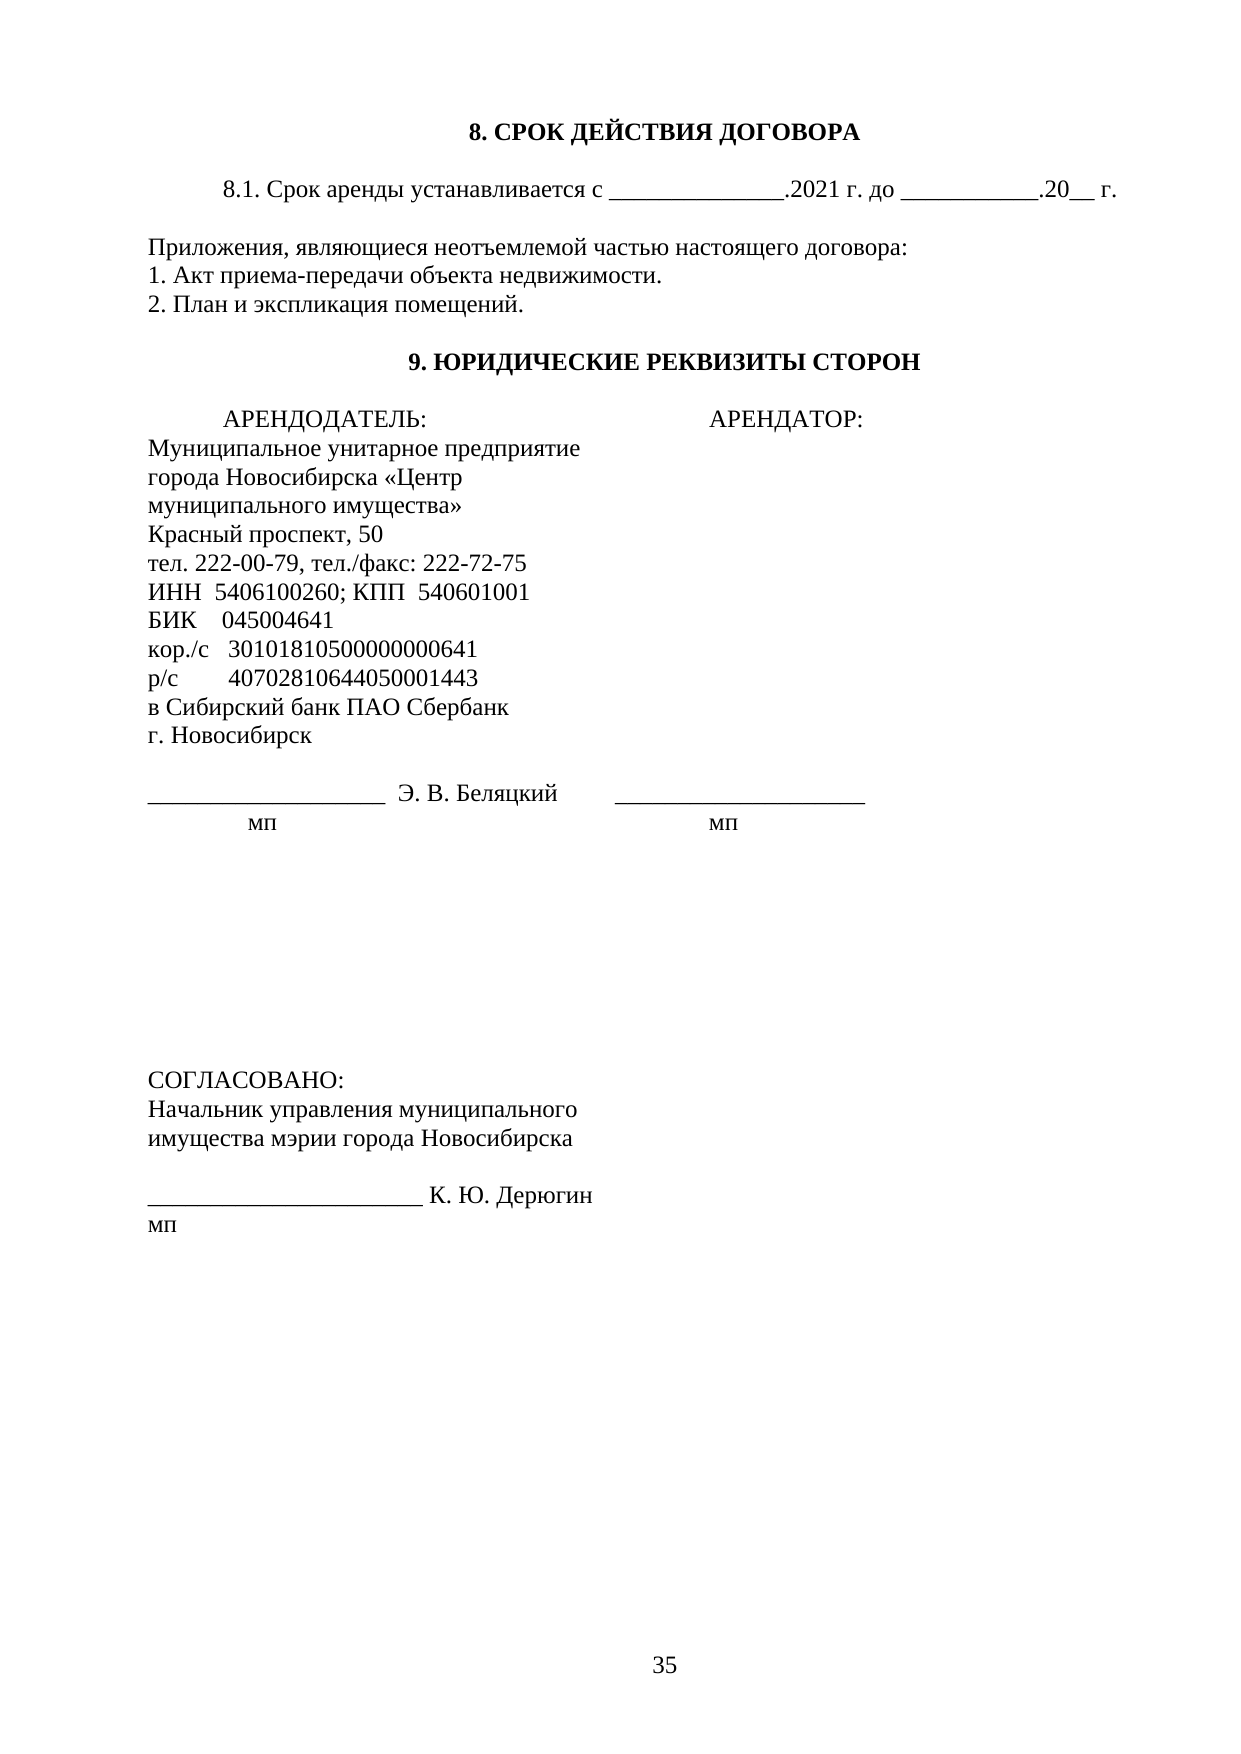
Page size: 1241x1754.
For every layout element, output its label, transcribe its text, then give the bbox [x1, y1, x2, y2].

text имущества мэрии города Новосибирска [148, 1123, 1181, 1152]
text Приложения, являющиеся неотъемлемой частью настоящего договора: [148, 232, 1181, 260]
text СОГЛАСОВАНО: [148, 1065, 1181, 1094]
text 8. СРОК ДЕЙСТВИЯ ДОГОВОРА [148, 117, 1181, 145]
text 2. План и экспликация помещений. [148, 289, 1181, 318]
text Начальник управления муниципального [148, 1094, 1181, 1123]
text мп [148, 1209, 1181, 1238]
text АРЕНДОДАТЕЛЬ: АРЕНДАТОР: [148, 404, 1181, 433]
table_header Муниципальное унитарное предприятие города Новосибирска «Центр муниципального имущества» Красный проспект, 50 тел. 222-00-79, тел./факс: 222-72-75 ИНН 5406100260; КПП 540601001 БИК 045004641 кор./с 30101810500000000641 р/с 40702810644050001443 в Сибирский банк ПАО Сбербанк г. Новосибирск ___________________ Э. В. Беляцкий мп [136, 433, 604, 864]
text 9. ЮРИДИЧЕСКИЕ РЕКВИЗИТЫ СТОРОН [148, 347, 1181, 375]
text ______________________ К. Ю. Дерюгин [148, 1180, 1181, 1209]
text 1. Акт приема-передачи объекта недвижимости. [148, 260, 1181, 289]
table_header ____________________ мп [604, 433, 1133, 864]
text 8.1. Срок аренды устанавливается с ______________.2021 г. до ___________.20__ г. [148, 174, 1181, 203]
